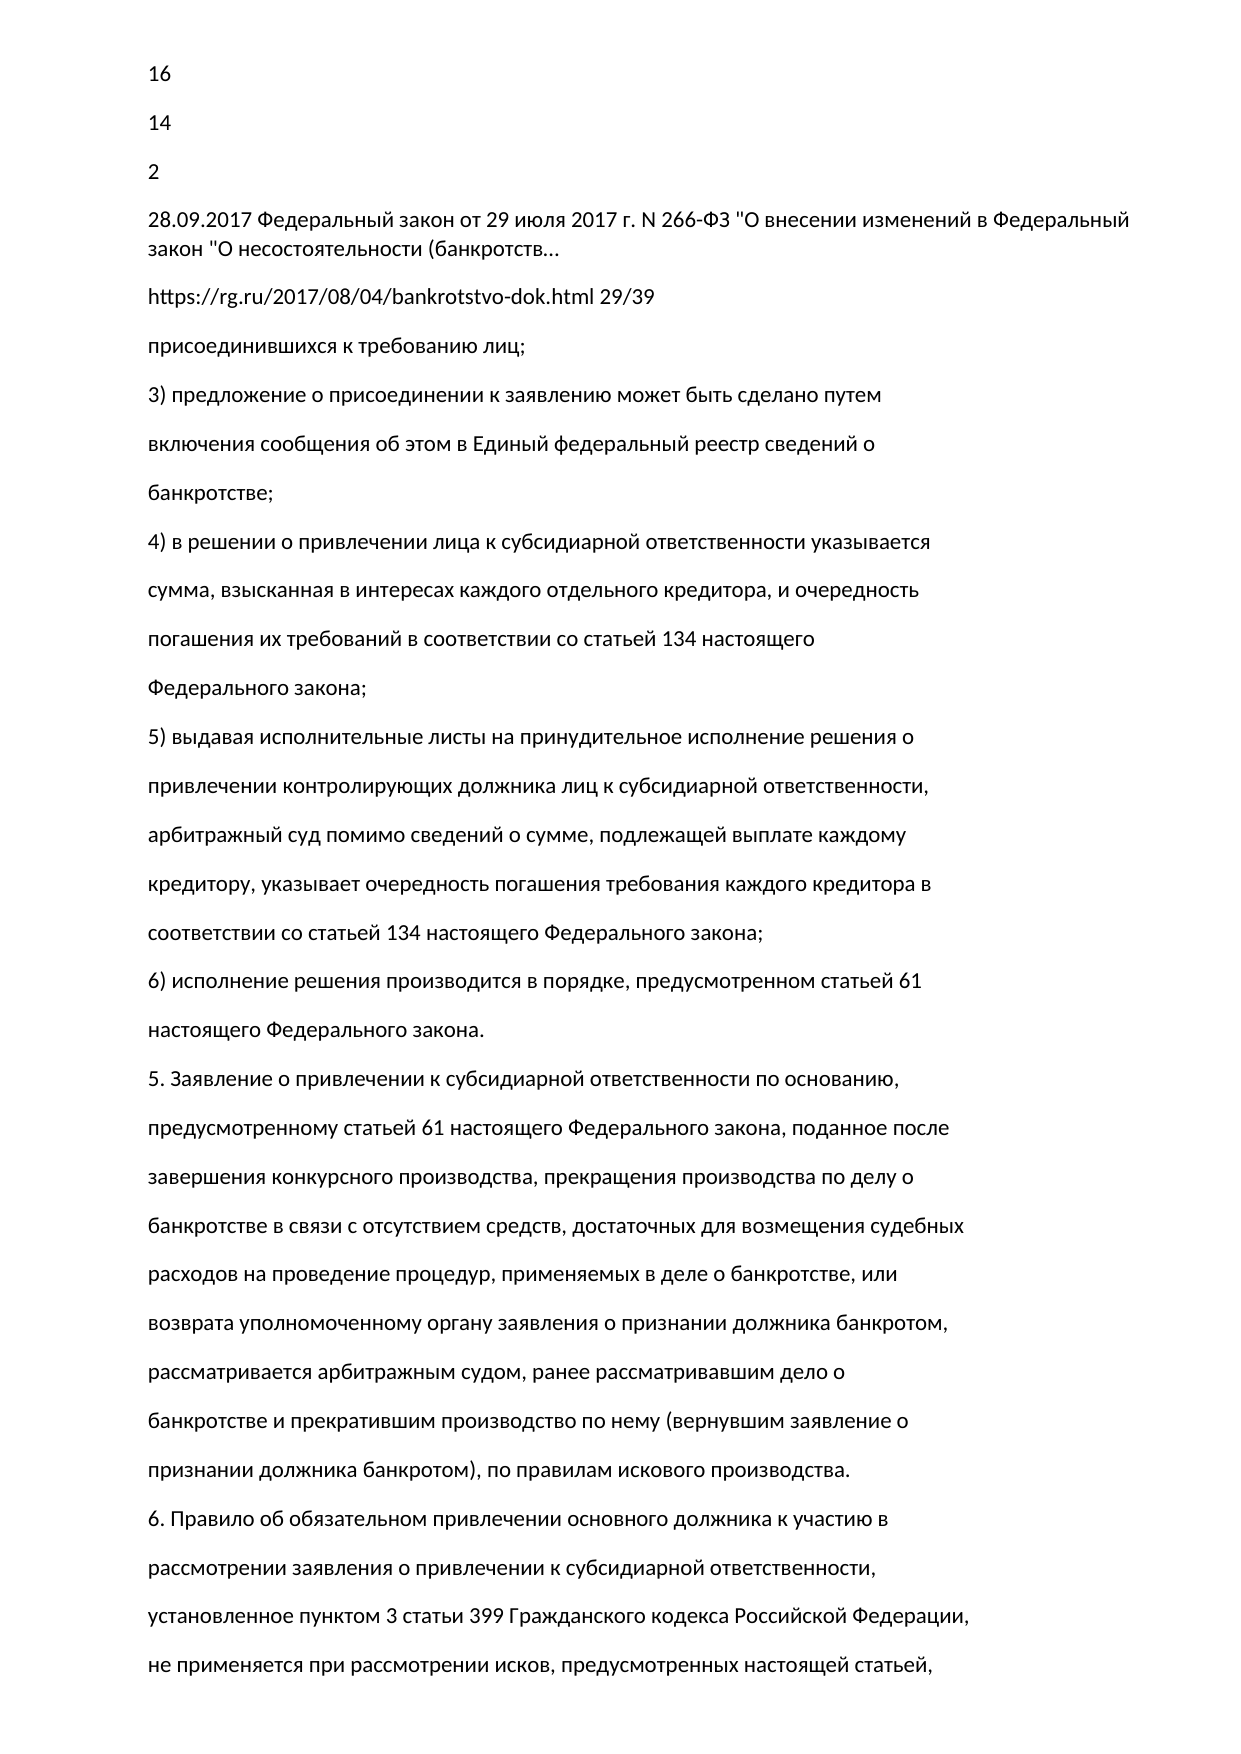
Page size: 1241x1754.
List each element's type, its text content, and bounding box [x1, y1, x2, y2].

text предусмотренному статьей 61 настоящего Федерального закона, поданное после [148, 1113, 1181, 1141]
text возврата уполномоченному органу заявления о признании должника банкротом, [148, 1308, 1181, 1336]
text 28.09.2017 Федеральный закон от 29 июля 2017 г. N 266-ФЗ "О внесении изменений в Федеральный закон "О несостоятельности (банкротств… [148, 206, 1181, 262]
text погашения их требований в соответствии со статьей 134 настоящего [148, 624, 1181, 652]
text 14 [148, 108, 1181, 136]
text соответствии со статьей 134 настоящего Федерального закона; [148, 918, 1181, 946]
text установленное пунктом 3 статьи 399 Гражданского кодекса Российской Федерации, [148, 1602, 1181, 1629]
text сумма, взысканная в интересах каждого отдельного кредитора, и очередность [148, 576, 1181, 604]
text признании должника банкротом), по правилам искового производства. [148, 1455, 1181, 1483]
text банкротстве и прекратившим производство по нему (вернувшим заявление о [148, 1406, 1181, 1434]
text Федерального закона; [148, 673, 1181, 701]
text https://rg.ru/2017/08/04/bankrotstvo-dok.html 29/39 [148, 282, 1181, 311]
text привлечении контролирующих должника лиц к субсидиарной ответственности, [148, 771, 1181, 799]
text кредитору, указывает очередность погашения требования каждого кредитора в [148, 869, 1181, 897]
text 5) выдавая исполнительные листы на принудительное исполнение решения о [148, 722, 1181, 750]
text включения сообщения об этом в Единый федеральный реестр сведений о [148, 429, 1181, 457]
text 4) в решении о привлечении лица к субсидиарной ответственности указывается [148, 527, 1181, 555]
text банкротстве; [148, 478, 1181, 506]
text 6) исполнение решения производится в порядке, предусмотренном статьей 61 [148, 966, 1181, 994]
text 16 [148, 59, 1181, 87]
text банкротстве в связи с отсутствием средств, достаточных для возмещения судебных [148, 1211, 1181, 1239]
text рассматривается арбитражным судом, ранее рассматривавшим дело о [148, 1357, 1181, 1385]
text присоединившихся к требованию лиц; [148, 331, 1181, 359]
text 2 [148, 157, 1181, 185]
text рассмотрении заявления о привлечении к субсидиарной ответственности, [148, 1553, 1181, 1581]
text 6. Правило об обязательном привлечении основного должника к участию в [148, 1504, 1181, 1532]
text не применяется при рассмотрении исков, предусмотренных настоящей статьей, [148, 1650, 1181, 1678]
text завершения конкурсного производства, прекращения производства по делу о [148, 1162, 1181, 1190]
text расходов на проведение процедур, применяемых в деле о банкротстве, или [148, 1259, 1181, 1288]
text арбитражный суд помимо сведений о сумме, подлежащей выплате каждому [148, 820, 1181, 848]
text 5. Заявление о привлечении к субсидиарной ответственности по основанию, [148, 1064, 1181, 1092]
text настоящего Федерального закона. [148, 1015, 1181, 1043]
text 3) предложение о присоединении к заявлению может быть сделано путем [148, 380, 1181, 408]
